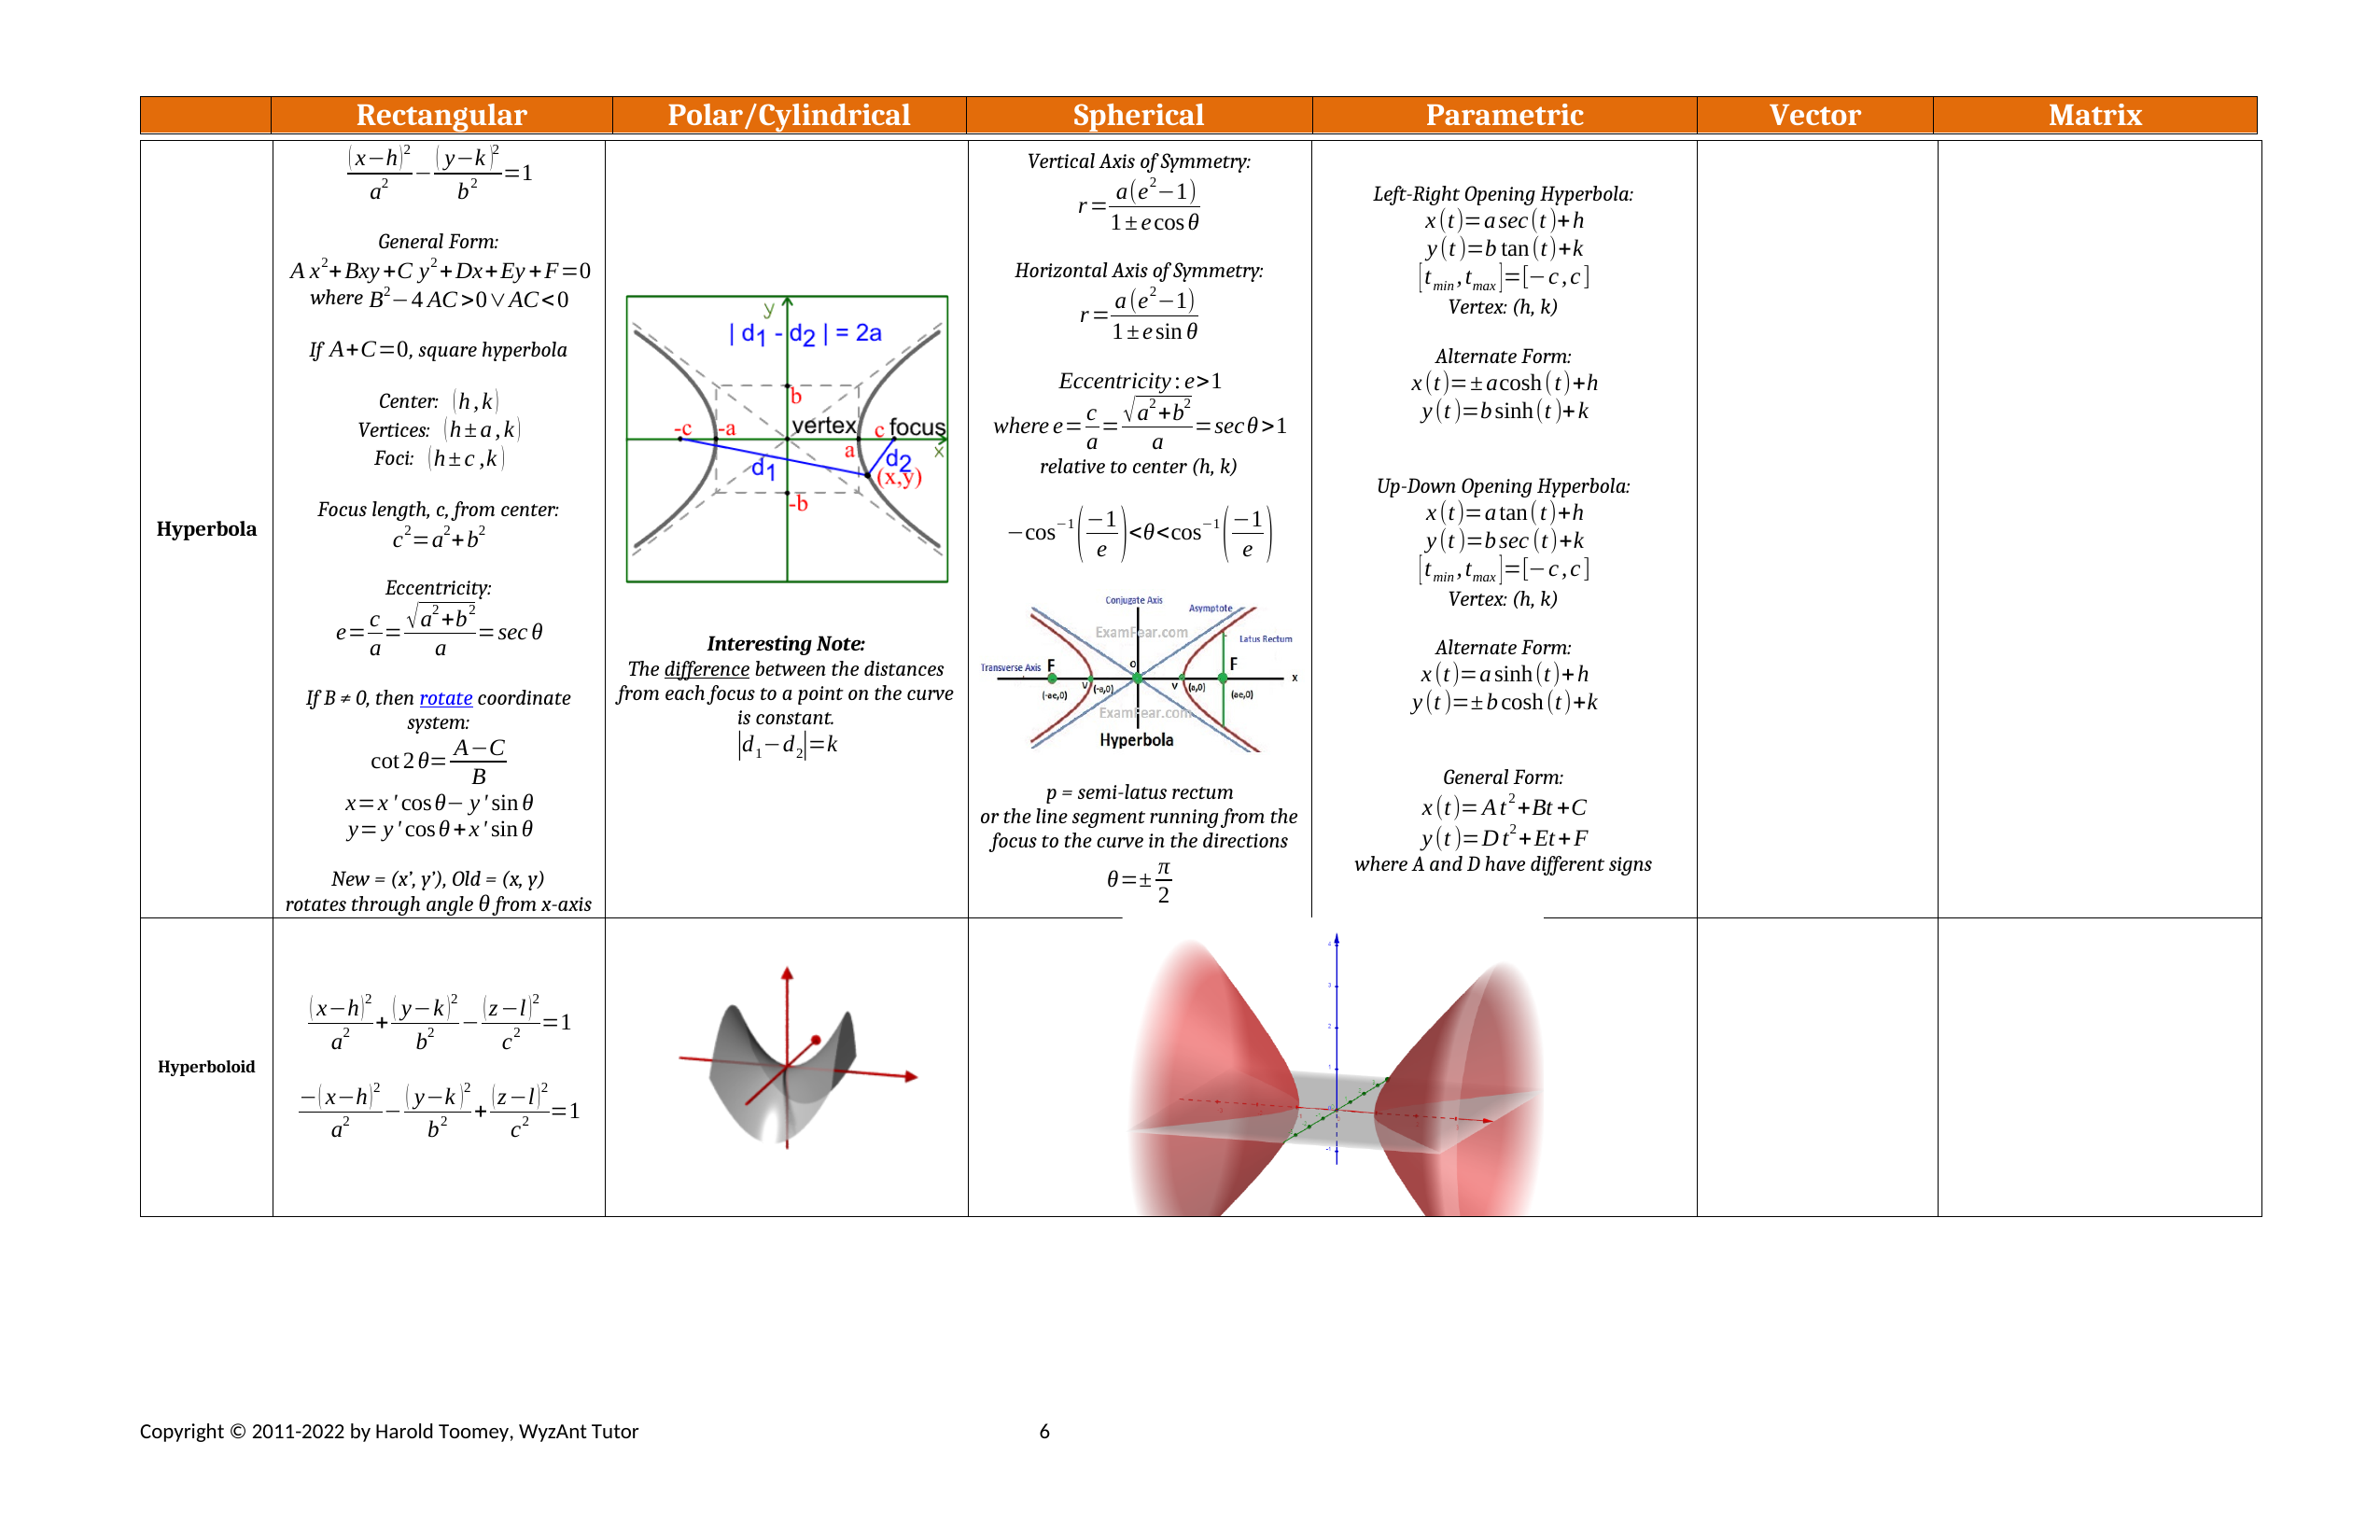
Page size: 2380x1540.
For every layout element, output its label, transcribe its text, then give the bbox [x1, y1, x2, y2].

table_cell Hyperboloid [141, 918, 273, 1216]
table_cell [969, 918, 1122, 1216]
table_cell Vertical Axis of Symmetry: Horizontal Axis of Symmetry: relative to center (h, k) p = semi-latus rectum or the line segment running from the focus to the curve in the directions [969, 141, 1311, 917]
picture [979, 589, 1306, 755]
table_cell General Form: where If , square hyperbola Center: Vertices: Foci: Focus length, c, from center: Eccentricity: If B ≠ 0, then rotate coordinate system: New = (x’, y’), Old = (x, y) rotates through angle from x-axis [273, 141, 605, 917]
table_cell [273, 918, 605, 1216]
table_cell Interesting Note: The difference between the distances from each focus to a point on the curve is constant. [606, 141, 968, 917]
picture [1122, 917, 1544, 1216]
table_cell [606, 918, 968, 1216]
picture [616, 938, 959, 1196]
picture [625, 295, 949, 583]
table_cell [1698, 918, 1938, 1216]
table_cell [1698, 141, 1938, 917]
table_cell [1939, 141, 2261, 917]
table_cell [1939, 918, 2261, 1216]
table_cell Hyperbola [141, 141, 273, 917]
table_cell [1544, 918, 1697, 1216]
table_cell Left-Right Opening Hyperbola: Vertex: (h, k) Alternate Form: Up-Down Opening Hyperbola: Vertex: (h, k) Alternate Form: General Form: where A and D have different signs [1312, 141, 1697, 917]
